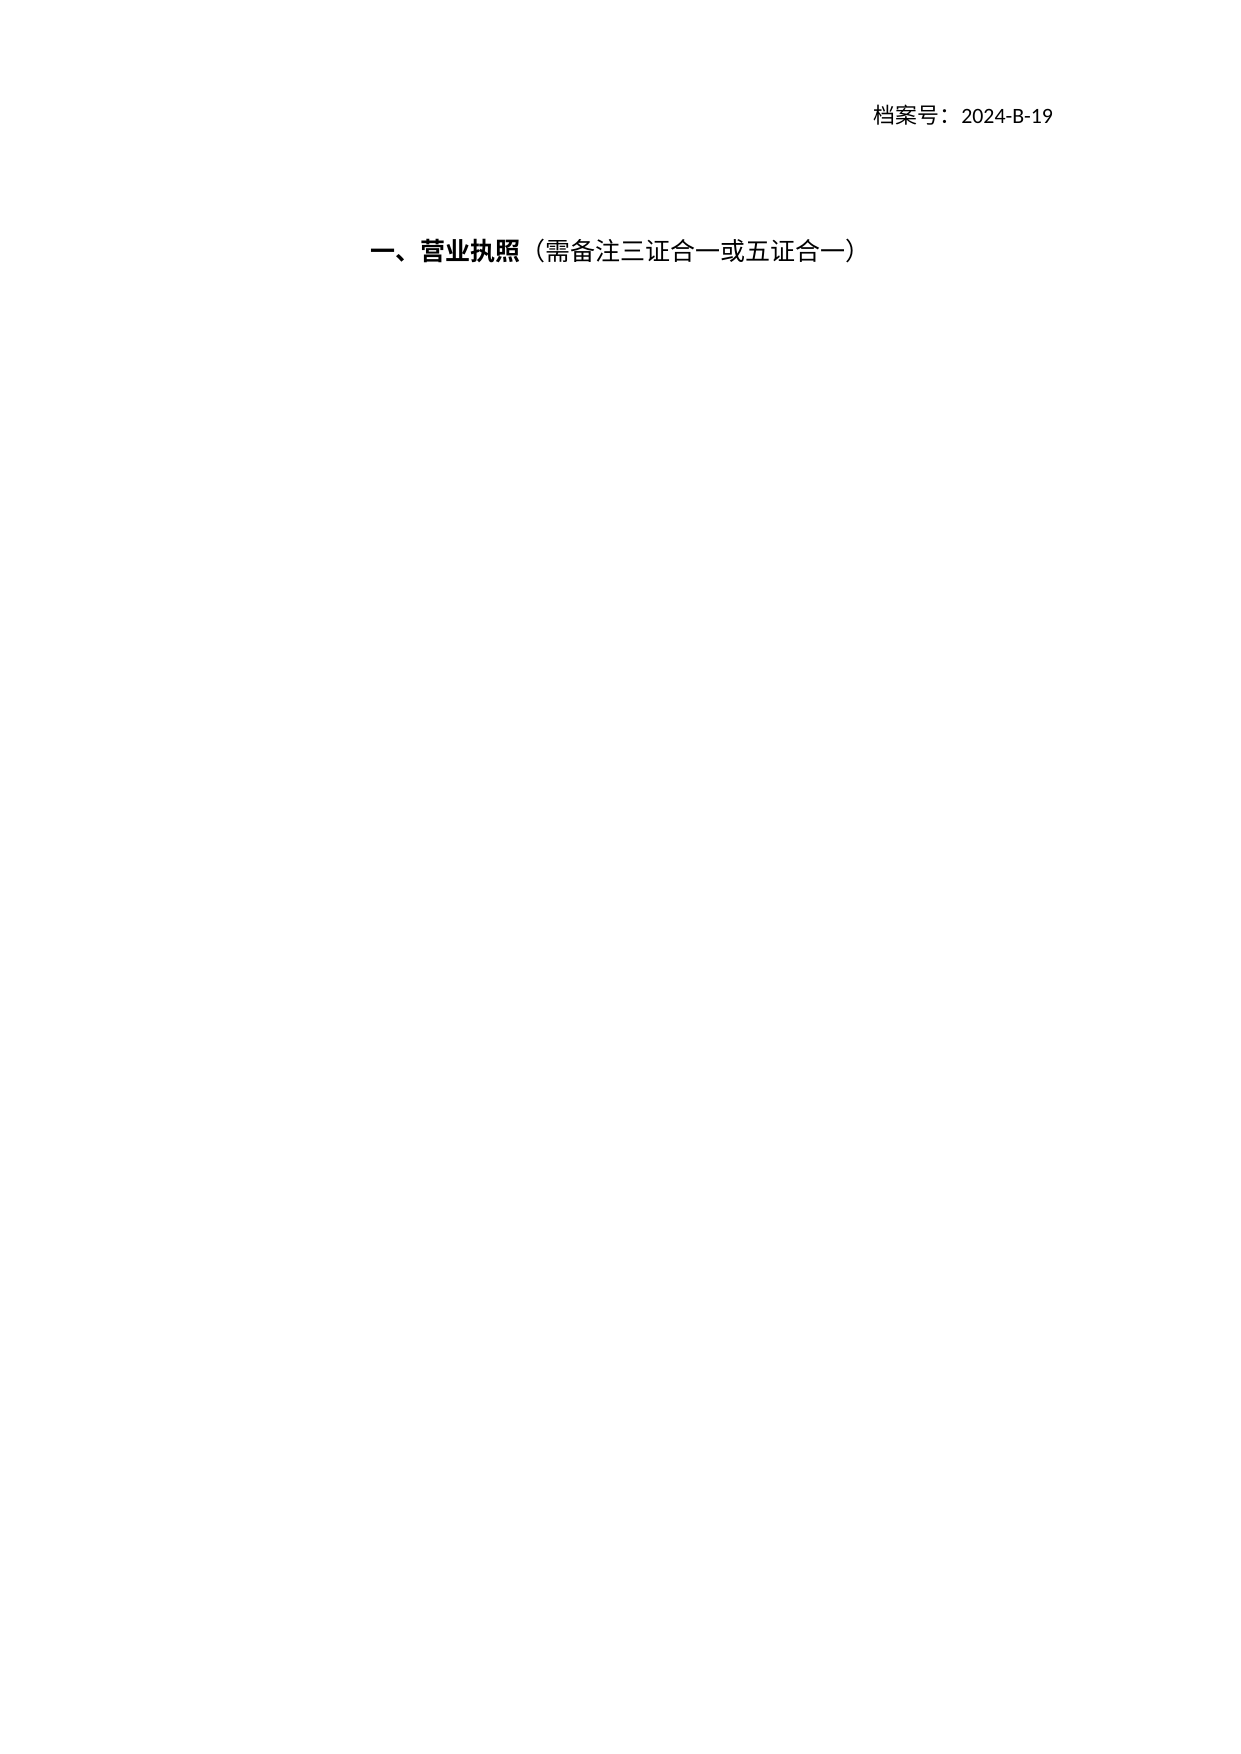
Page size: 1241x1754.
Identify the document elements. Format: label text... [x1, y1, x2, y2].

text 一、营业执照（需备注三证合一或五证合一） [187, 217, 1053, 282]
